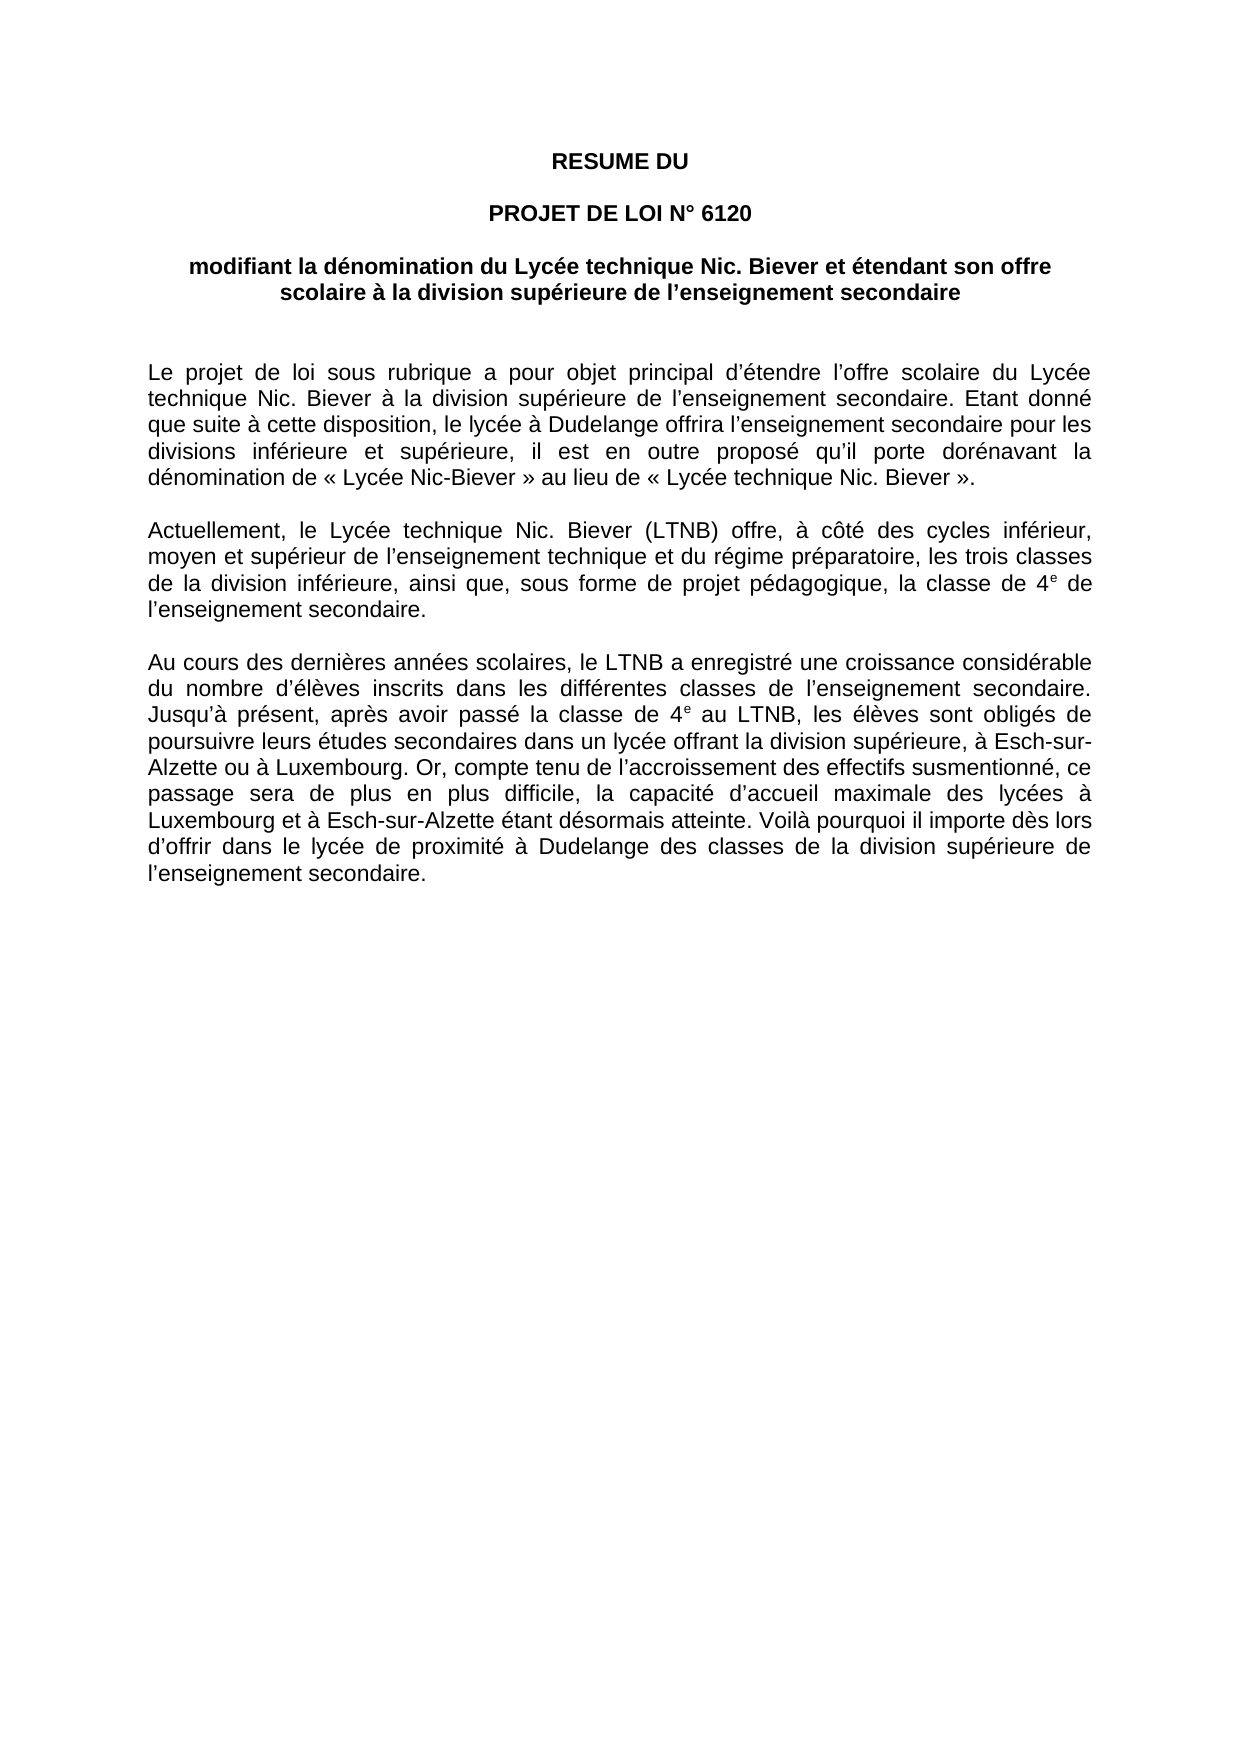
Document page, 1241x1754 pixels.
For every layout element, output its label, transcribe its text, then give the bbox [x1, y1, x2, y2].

text Au cours des dernières années scolaires, le LTNB a enregistré une croissance considérable du nombre d’élèves inscrits dans les différentes classes de l’enseignement secondaire. Jusqu’à présent, après avoir passé la classe de 4e au LTNB, les élèves sont obligés de poursuivre leurs études secondaires dans un lycée offrant la division supérieure, à Esch-sur-Alzette ou à Luxembourg. Or, compte tenu de l’accroissement des effectifs susmentionné, ce passage sera de plus en plus difficile, la capacité d’accueil maximale des lycées à Luxembourg et à Esch-sur-Alzette étant désormais atteinte. Voilà pourquoi il importe dès lors d’offrir dans le lycée de proximité à Dudelange des classes de la division supérieure de l’enseignement secondaire. [148, 649, 1093, 886]
text PROJET DE LOI N° 6120 [148, 200, 1093, 227]
text RESUME DU [148, 148, 1093, 174]
text Actuellement, le Lycée technique Nic. Biever (LTNB) offre, à côté des cycles inférieur, moyen et supérieur de l’enseignement technique et du régime préparatoire, les trois classes de la division inférieure, ainsi que, sous forme de projet pédagogique, la classe de 4e de l’enseignement secondaire. [148, 517, 1093, 622]
text Le projet de loi sous rubrique a pour objet principal d’étendre l’offre scolaire du Lycée technique Nic. Biever à la division supérieure de l’enseignement secondaire. Etant donné que suite à cette disposition, le lycée à Dudelange offrira l’enseignement secondaire pour les divisions inférieure et supérieure, il est en outre proposé qu’il porte dorénavant la dénomination de « Lycée Nic-Biever » au lieu de « Lycée technique Nic. Biever ». [148, 359, 1093, 491]
text modifiant la dénomination du Lycée technique Nic. Biever et étendant son offre scolaire à la division supérieure de l’enseignement secondaire [148, 253, 1093, 306]
